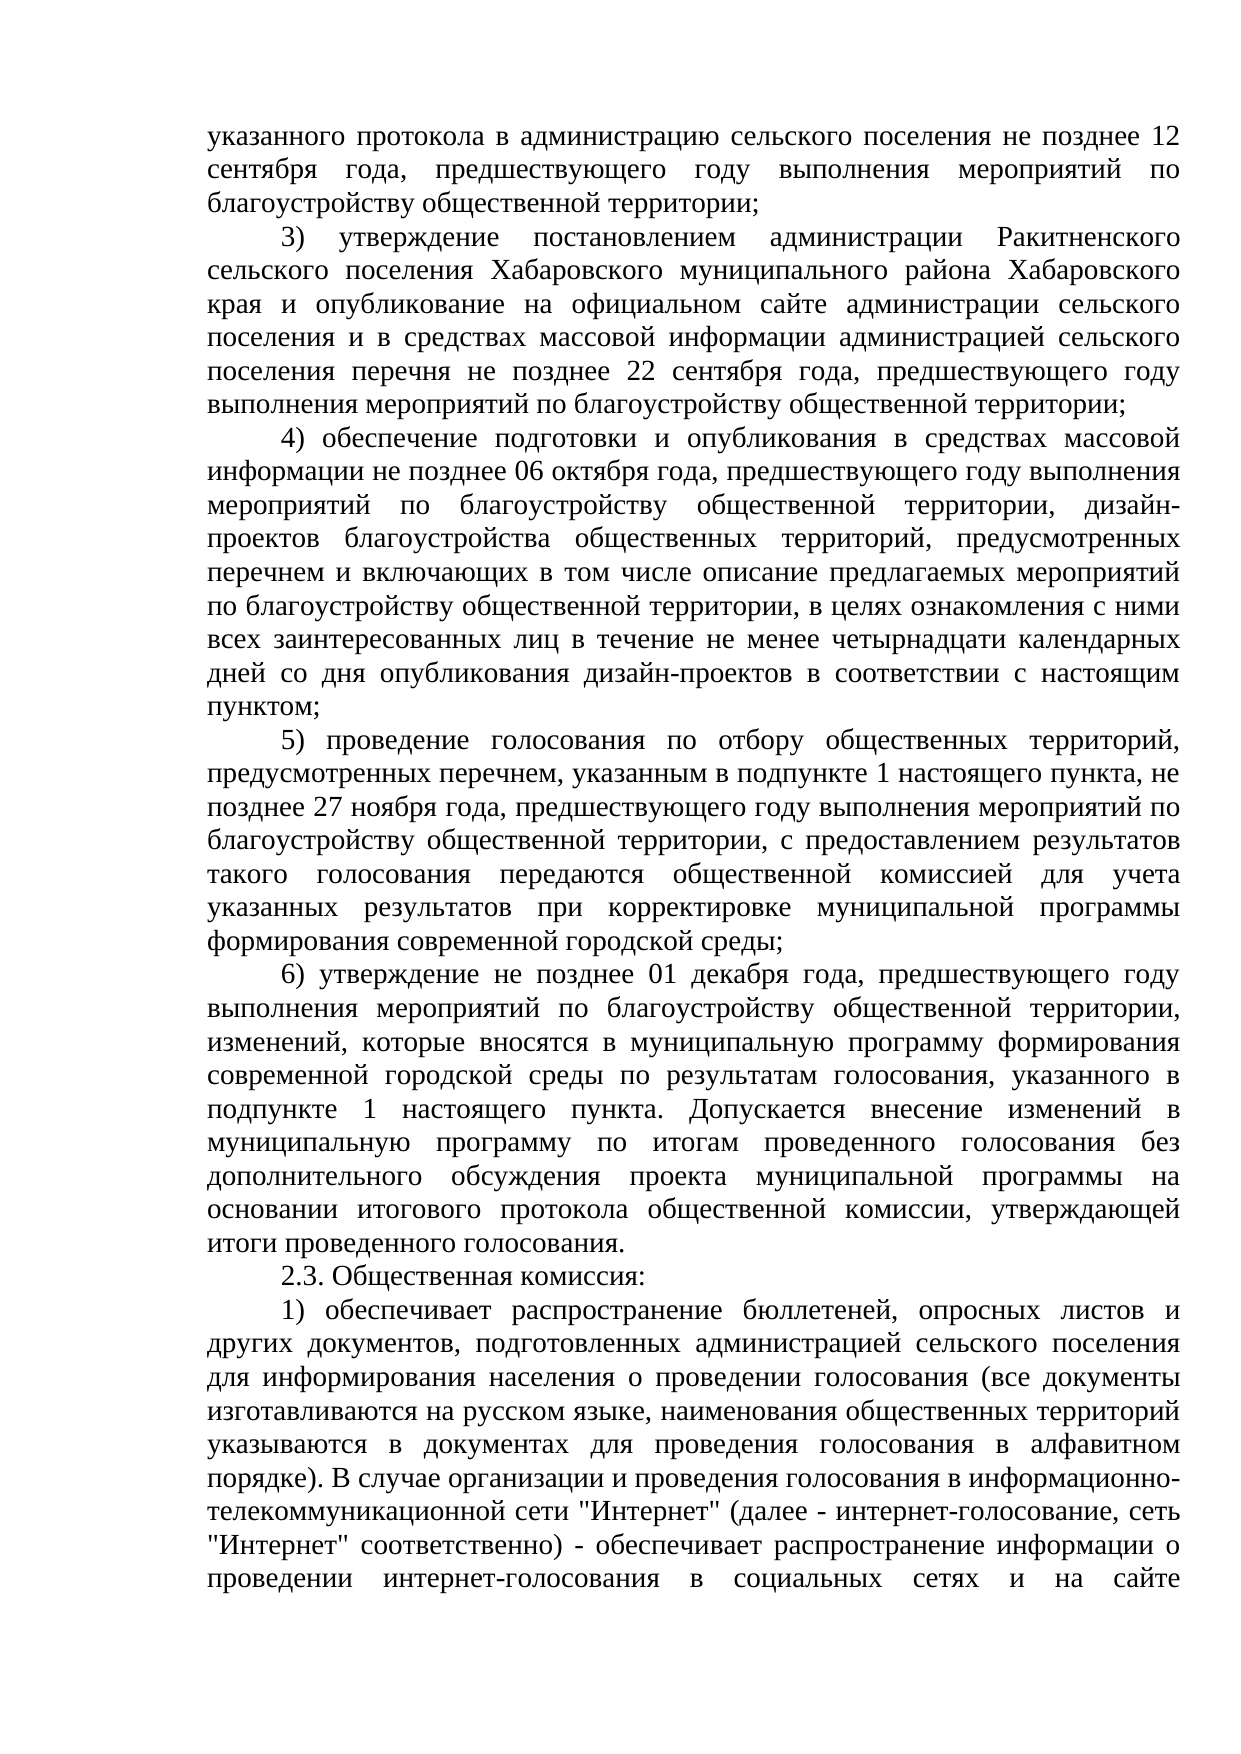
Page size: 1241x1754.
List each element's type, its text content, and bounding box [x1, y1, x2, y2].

text 5) проведение голосования по отбору общественных территорий, предусмотренных перечнем, указанным в подпункте 1 настоящего пункта, не позднее 27 ноября года, предшествующего году выполнения мероприятий по благоустройству общественной территории, с предоставлением результатов такого голосования передаются общественной комиссией для учета указанных результатов при корректировке муниципальной программы формирования современной городской среды; [207, 722, 1181, 957]
text 2.3. Общественная комиссия: [207, 1258, 1181, 1292]
text 4) обеспечение подготовки и опубликования в средствах массовой информации не позднее 06 октября года, предшествующего году выполнения мероприятий по благоустройству общественной территории, дизайн-проектов благоустройства общественных территорий, предусмотренных перечнем и включающих в том числе описание предлагаемых мероприятий по благоустройству общественной территории, в целях ознакомления с ними всех заинтересованных лиц в течение не менее четырнадцати календарных дней со дня опубликования дизайн-проектов в соответствии с настоящим пунктом; [207, 420, 1181, 722]
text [207, 118, 1181, 219]
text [207, 1292, 1181, 1594]
text 3) утверждение постановлением администрации Ракитненского сельского поселения Хабаровского муниципального района Хабаровского края и опубликование на официальном сайте администрации сельского поселения и в средствах массовой информации администрацией сельского поселения перечня не позднее 22 сентября года, предшествующего году выполнения мероприятий по благоустройству общественной территории; [207, 219, 1181, 420]
text 6) утверждение не позднее 01 декабря года, предшествующего году выполнения мероприятий по благоустройству общественной территории, изменений, которые вносятся в муниципальную программу формирования современной городской среды по результатам голосования, указанного в подпункте 1 настоящего пункта. Допускается внесение изменений в муниципальную программу по итогам проведенного голосования без дополнительного обсуждения проекта муниципальной программы на основании итогового протокола общественной комиссии, утверждающей итоги проведенного голосования. [207, 957, 1181, 1258]
